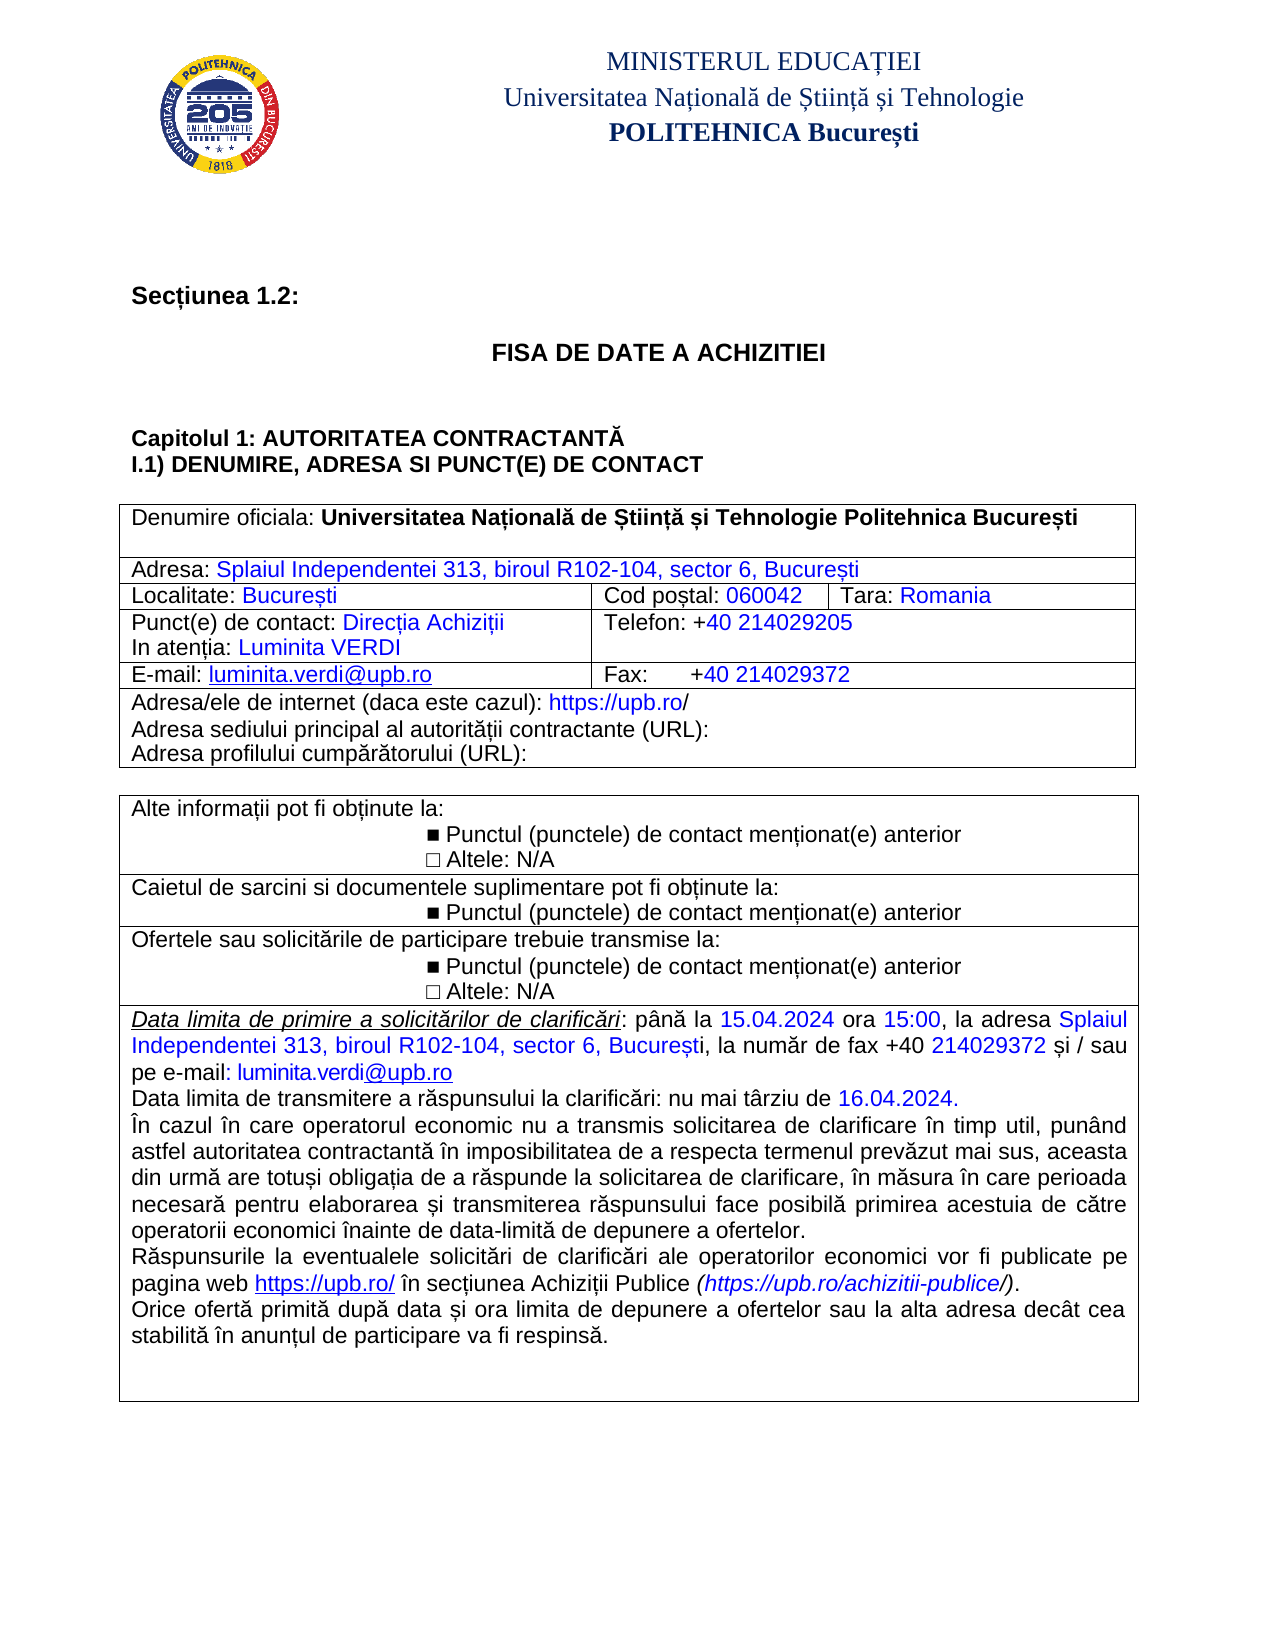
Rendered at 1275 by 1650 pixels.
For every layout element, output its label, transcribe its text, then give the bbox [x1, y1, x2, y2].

text FISA DE DATE A ACHIZITIEI [491, 338, 1244, 367]
table_header Alte informații pot fi obținute la: Punctul (punctele) de contact menționat(e) anterior □ Altele: N/A [120, 796, 1138, 873]
table_cell Adresa: Splaiul Independentei 313, biroul R102-104, sector 6, București [120, 558, 1135, 583]
table_cell Punct(e) de contact: Direcția Achiziții In atenția: Luminita VERDI [120, 610, 591, 662]
table_cell Caietul de sarcini si documentele suplimentare pot fi obținute la: Punctul (punctele) de contact menționat(e) anterior [120, 875, 1138, 926]
picture [160, 55, 279, 174]
list DENUMIRE, ADRESA SI PUNCT(E) DE CONTACT [131, 451, 1244, 477]
table_cell Cod poștal: 060042 [592, 584, 828, 609]
text Secțiunea 1.2: [131, 281, 1244, 309]
table_cell Telefon: +40 214029205 [592, 610, 1135, 662]
table_cell E-mail: luminita.verdi@upb.ro [120, 663, 591, 688]
table_cell Fax: +40 214029372 [592, 663, 1135, 688]
table_header Denumire oficiala: Universitatea Națională de Știință și Tehnologie Politehnica București [120, 505, 1135, 557]
table_cell Data limita de primire a solicitărilor de clarificări: până la 15.04.2024 ora 15:00, la adresa Splaiul Independentei 313, biroul R102-104, sector 6, București, la număr de fax +40 214029372 și / sau pe e-mail: luminita.verdi@upb.ro Data limita de transmitere a răspunsului la clarificări: nu mai târziu de 16.04.2024. În cazul în care operatorul economic nu a transmis solicitarea de clarificare în timp util, punând astfel autoritatea contractantă în imposibilitatea de a respecta termenul prevăzut mai sus, aceasta din urmă are totuși obligația de a răspunde la solicitarea de clarificare, în măsura în care perioada necesară pentru elaborarea și transmiterea răspunsului face posibilă primirea acestuia de către operatorii economici înainte de data-limită de depunere a ofertelor. Răspunsurile la eventualele solicitări de clarificări ale operatorilor economici vor fi publicate pe pagina web https://upb.ro/ în secțiunea Achiziții Publice (https://upb.ro/achizitii-publice/). Orice ofertă primită după data și ora limita de depunere a ofertelor sau la alta adresa decât cea stabilită în anunțul de participare va fi respinsă. [120, 1006, 1138, 1401]
table_cell Ofertele sau solicitările de participare trebuie transmise la: Punctul (punctele) de contact menționat(e) anterior □ Altele: N/A [120, 927, 1138, 1005]
table_cell Adresa/ele de internet (daca este cazul): https://upb.ro/ Adresa sediului principal al autorității contractante (URL): Adresa profilului cumpărătorului (URL): [120, 689, 1135, 767]
text Capitolul 1: AUTORITATEA CONTRACTANTĂ [131, 424, 1244, 451]
table_cell Tara: Romania [829, 584, 1135, 609]
table_cell Localitate: București [120, 584, 591, 609]
